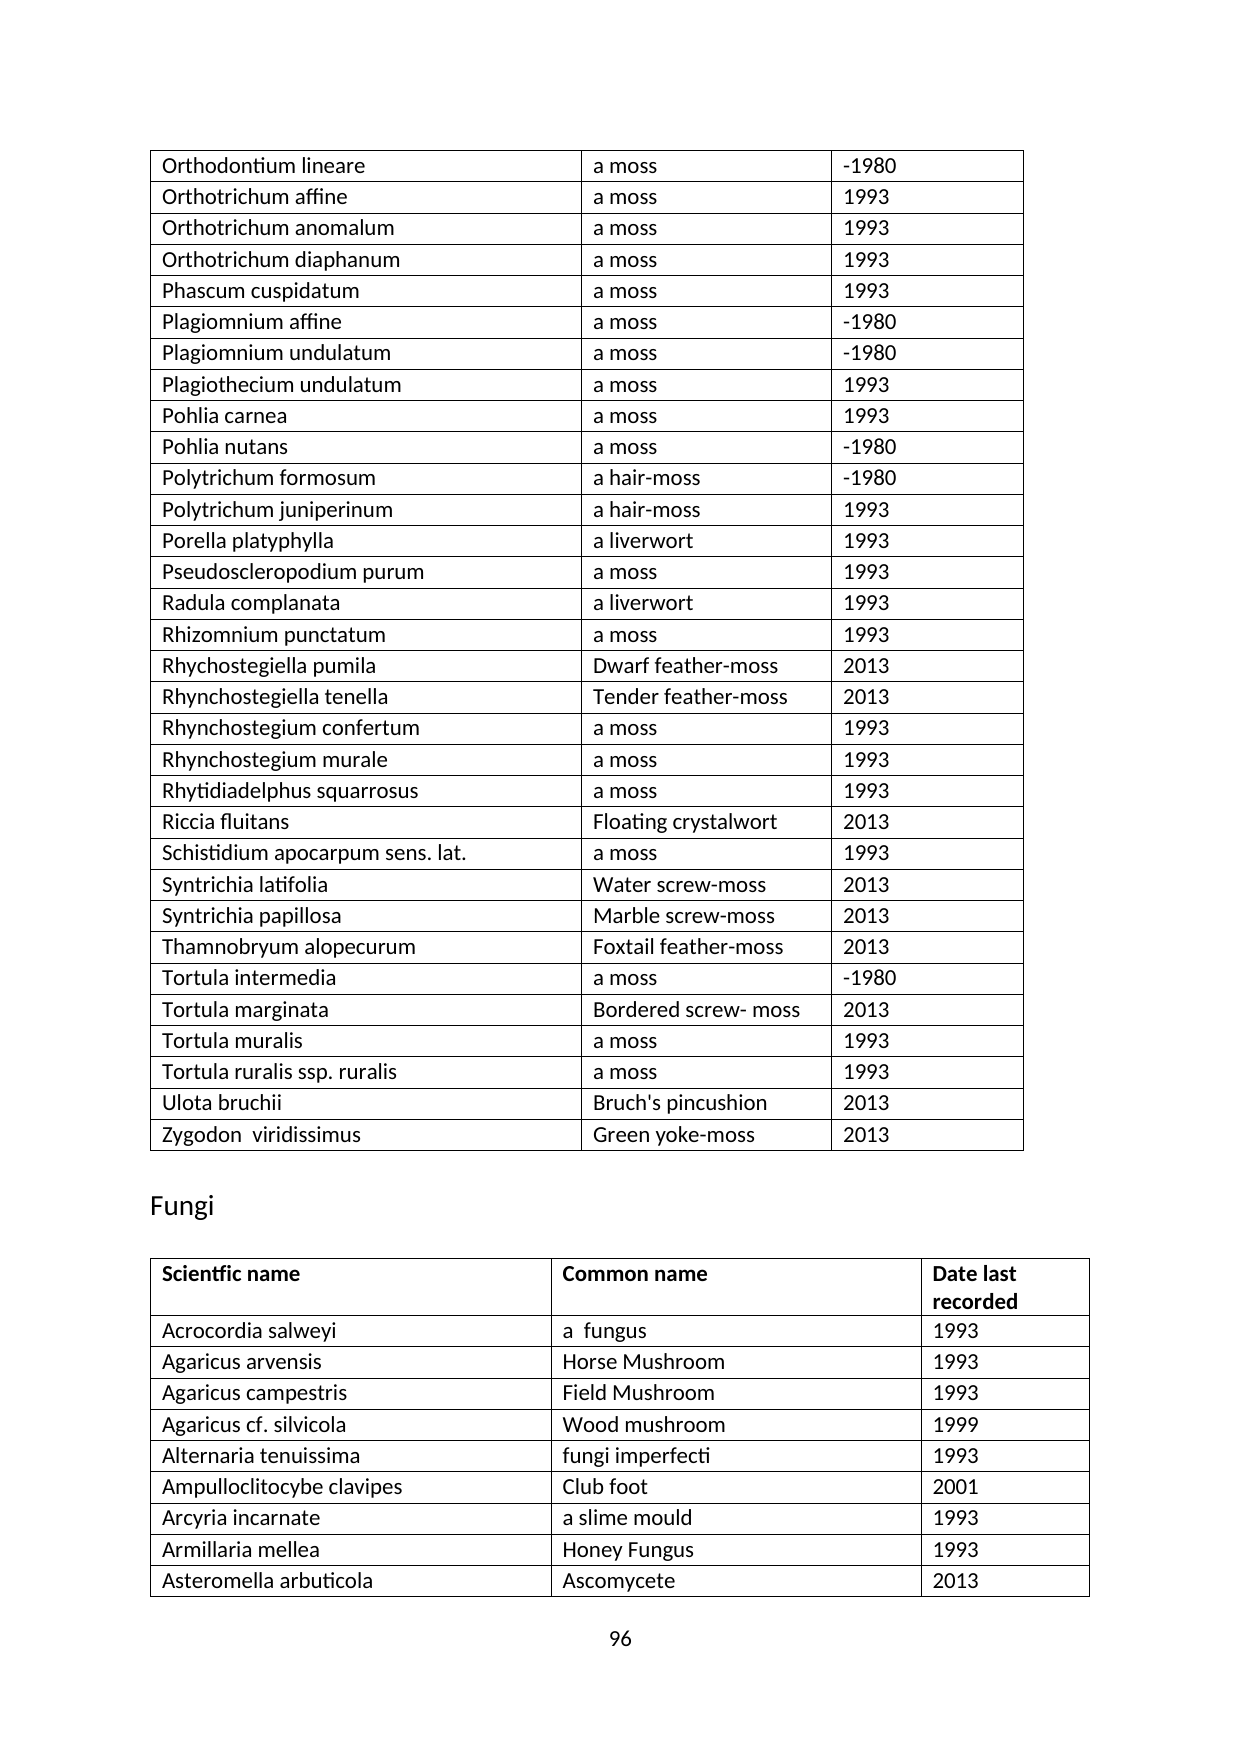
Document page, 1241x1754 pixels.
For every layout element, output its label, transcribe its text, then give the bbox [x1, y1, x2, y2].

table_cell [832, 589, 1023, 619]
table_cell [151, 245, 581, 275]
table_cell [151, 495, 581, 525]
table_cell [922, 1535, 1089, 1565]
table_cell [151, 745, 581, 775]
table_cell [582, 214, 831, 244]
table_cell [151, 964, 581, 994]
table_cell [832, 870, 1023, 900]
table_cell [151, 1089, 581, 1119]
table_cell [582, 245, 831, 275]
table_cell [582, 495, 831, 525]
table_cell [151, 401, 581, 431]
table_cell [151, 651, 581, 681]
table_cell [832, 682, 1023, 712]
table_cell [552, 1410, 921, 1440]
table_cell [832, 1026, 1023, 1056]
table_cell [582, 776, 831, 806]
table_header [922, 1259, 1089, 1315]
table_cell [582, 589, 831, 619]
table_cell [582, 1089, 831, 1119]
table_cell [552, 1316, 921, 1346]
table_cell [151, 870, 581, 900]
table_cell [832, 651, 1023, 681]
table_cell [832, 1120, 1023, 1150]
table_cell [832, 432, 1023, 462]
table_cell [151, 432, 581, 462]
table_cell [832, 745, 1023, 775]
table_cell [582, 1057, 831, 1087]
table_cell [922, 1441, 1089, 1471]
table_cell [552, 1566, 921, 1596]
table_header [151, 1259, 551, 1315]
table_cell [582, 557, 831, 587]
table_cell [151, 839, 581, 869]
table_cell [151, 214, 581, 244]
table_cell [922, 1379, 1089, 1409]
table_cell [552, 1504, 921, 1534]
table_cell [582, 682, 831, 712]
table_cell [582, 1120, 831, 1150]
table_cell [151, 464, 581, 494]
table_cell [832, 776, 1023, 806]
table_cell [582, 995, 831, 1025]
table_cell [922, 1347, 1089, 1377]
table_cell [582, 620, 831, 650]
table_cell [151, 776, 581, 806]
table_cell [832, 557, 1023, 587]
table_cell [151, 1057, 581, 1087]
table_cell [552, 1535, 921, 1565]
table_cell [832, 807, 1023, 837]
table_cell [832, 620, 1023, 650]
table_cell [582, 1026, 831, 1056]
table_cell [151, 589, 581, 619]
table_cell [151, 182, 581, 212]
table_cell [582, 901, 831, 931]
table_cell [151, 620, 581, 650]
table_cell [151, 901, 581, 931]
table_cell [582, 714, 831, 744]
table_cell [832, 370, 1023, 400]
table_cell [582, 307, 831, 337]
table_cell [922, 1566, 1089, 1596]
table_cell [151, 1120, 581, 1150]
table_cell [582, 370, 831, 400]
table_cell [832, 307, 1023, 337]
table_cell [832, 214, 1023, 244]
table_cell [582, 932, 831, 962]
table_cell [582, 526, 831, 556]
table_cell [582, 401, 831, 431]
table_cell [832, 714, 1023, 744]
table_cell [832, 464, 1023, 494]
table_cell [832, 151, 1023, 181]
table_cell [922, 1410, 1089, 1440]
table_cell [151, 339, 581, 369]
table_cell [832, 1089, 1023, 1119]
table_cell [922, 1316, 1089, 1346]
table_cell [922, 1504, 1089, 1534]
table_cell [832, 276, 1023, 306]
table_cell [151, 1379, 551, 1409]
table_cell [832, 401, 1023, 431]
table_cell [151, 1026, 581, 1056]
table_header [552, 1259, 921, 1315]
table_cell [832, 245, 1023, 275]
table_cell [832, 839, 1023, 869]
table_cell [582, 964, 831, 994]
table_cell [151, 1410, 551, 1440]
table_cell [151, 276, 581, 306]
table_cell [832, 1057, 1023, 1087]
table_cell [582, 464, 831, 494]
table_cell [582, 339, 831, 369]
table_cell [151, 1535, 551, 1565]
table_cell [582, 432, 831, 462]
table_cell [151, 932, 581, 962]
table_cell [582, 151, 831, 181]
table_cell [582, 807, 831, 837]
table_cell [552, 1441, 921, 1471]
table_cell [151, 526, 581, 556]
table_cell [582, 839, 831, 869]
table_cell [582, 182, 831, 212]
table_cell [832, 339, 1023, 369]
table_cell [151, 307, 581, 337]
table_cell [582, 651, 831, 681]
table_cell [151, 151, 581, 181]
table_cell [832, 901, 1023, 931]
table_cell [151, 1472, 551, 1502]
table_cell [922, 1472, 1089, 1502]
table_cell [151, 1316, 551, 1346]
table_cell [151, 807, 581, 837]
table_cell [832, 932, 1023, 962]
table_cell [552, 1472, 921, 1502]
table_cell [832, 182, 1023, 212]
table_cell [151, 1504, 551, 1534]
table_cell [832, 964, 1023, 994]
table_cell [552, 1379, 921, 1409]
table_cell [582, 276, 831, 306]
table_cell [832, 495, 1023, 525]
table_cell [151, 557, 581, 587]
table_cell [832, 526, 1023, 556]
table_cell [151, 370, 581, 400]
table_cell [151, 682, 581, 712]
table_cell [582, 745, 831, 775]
text Fungi [150, 1187, 1090, 1222]
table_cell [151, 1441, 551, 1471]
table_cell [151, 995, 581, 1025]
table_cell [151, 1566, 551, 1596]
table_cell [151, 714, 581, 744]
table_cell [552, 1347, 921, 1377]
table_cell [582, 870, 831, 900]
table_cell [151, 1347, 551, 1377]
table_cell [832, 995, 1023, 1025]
